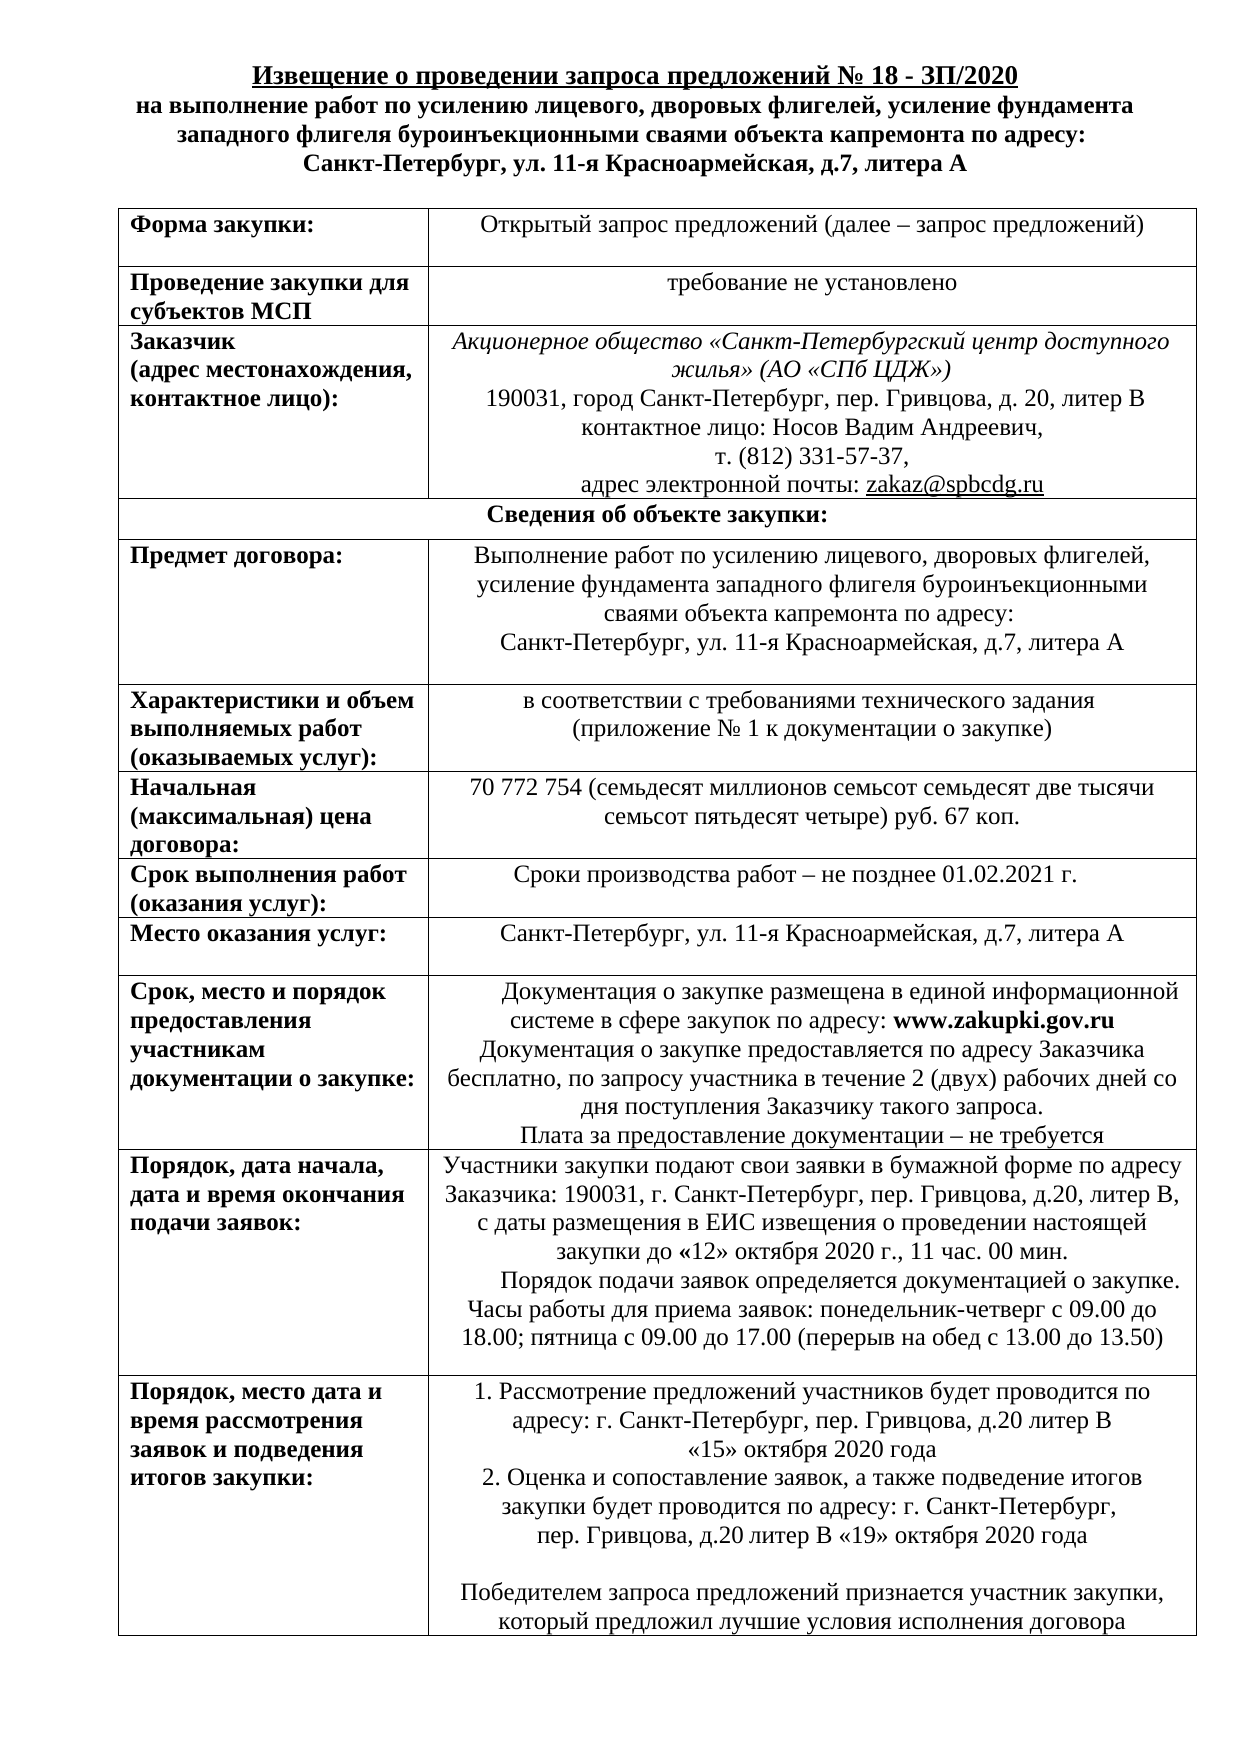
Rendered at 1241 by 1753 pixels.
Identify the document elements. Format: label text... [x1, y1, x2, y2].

table_cell Участники закупки подают свои заявки в бумажной форме по адресу Заказчика: 190031, г. Санкт-Петербург, пер. Гривцова, д.20, литер В, с даты размещения в ЕИС извещения о проведении настоящей закупки до «12» октября 2020 г., 11 час. 00 мин. Порядок подачи заявок определяется документацией о закупке. Часы работы для приема заявок: понедельник-четверг с 09.00 до 18.00; пятница с 09.00 до 17.00 (перерыв на обед с 13.00 до 13.50) [429, 1150, 1196, 1375]
table_cell Проведение закупки для субъектов МСП [119, 267, 428, 325]
table_cell в соответствии с требованиями технического задания (приложение № 1 к документации о закупке) [429, 685, 1196, 771]
text Извещение о проведении запроса предложений № 18 - ЗП/2020 [118, 59, 667, 90]
table_cell Выполнение работ по усилению лицевого, дворовых флигелей, усиление фундамента западного флигеля буроинъекционными сваями объекта капремонта по адресу: Санкт-Петербург, ул. 11-я Красноармейская, д.7, литера А [429, 540, 1196, 684]
table_cell Сроки производства работ – не позднее 01.02.2021 г. [429, 859, 1196, 917]
table_cell Заказчик (адрес местонахождения, контактное лицо): [119, 326, 428, 498]
table_cell Порядок, дата начала, дата и время окончания подачи заявок: [119, 1150, 428, 1375]
table_header Форма закупки: [119, 209, 428, 266]
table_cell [429, 1376, 1196, 1635]
table_cell Начальная (максимальная) цена договора: [119, 772, 428, 858]
text на выполнение работ по усилению лицевого, дворовых флигелей, усиление фундамента западного флигеля буроинъекционными сваями объекта капремонта по адресу: Санкт-Петербург, ул. 11-я Красноармейская, д.7, литера А [118, 90, 1152, 176]
table_cell Сведения об объекте закупки: [119, 499, 1196, 539]
table_cell Срок, место и порядок предоставления участникам документации о закупке: [119, 976, 428, 1149]
table_cell Место оказания услуг: [119, 918, 428, 975]
table_cell 70 772 754 (семьдесят миллионов семьсот семьдесят две тысячи семьсот пятьдесят четыре) руб. 67 коп. [429, 772, 1196, 858]
table_header Открытый запрос предложений (далее – запрос предложений) [429, 209, 1196, 266]
text Извещение о проведении запроса предложений № 18 - ЗП/2020 [956, 59, 1152, 90]
table_cell Акционерное общество «Санкт-Петербургский центр доступного жилья» (АО «СПб ЦДЖ») 190031, город Санкт-Петербург, пер. Гривцова, д. 20, литер В контактное лицо: Носов Вадим Андреевич, т. (812) 331-57-37, адрес электронной почты: zakaz@spbcdg.ru [429, 326, 1196, 498]
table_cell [119, 1376, 428, 1635]
table_cell Санкт-Петербург, ул. 11-я Красноармейская, д.7, литера А [429, 918, 1196, 975]
table_cell Предмет договора: [119, 540, 428, 684]
table_cell Документация о закупке размещена в единой информационной системе в сфере закупок по адресу: www.zakupki.gov.ru Документация о закупке предоставляется по адресу Заказчика бесплатно, по запросу участника в течение 2 (двух) рабочих дней со дня поступления Заказчику такого запроса. Плата за предоставление документации – не требуется [429, 976, 1196, 1149]
table_cell Срок выполнения работ (оказания услуг): [119, 859, 428, 917]
table_cell требование не установлено [429, 267, 1196, 325]
table_cell Характеристики и объем выполняемых работ (оказываемых услуг): [119, 685, 428, 771]
